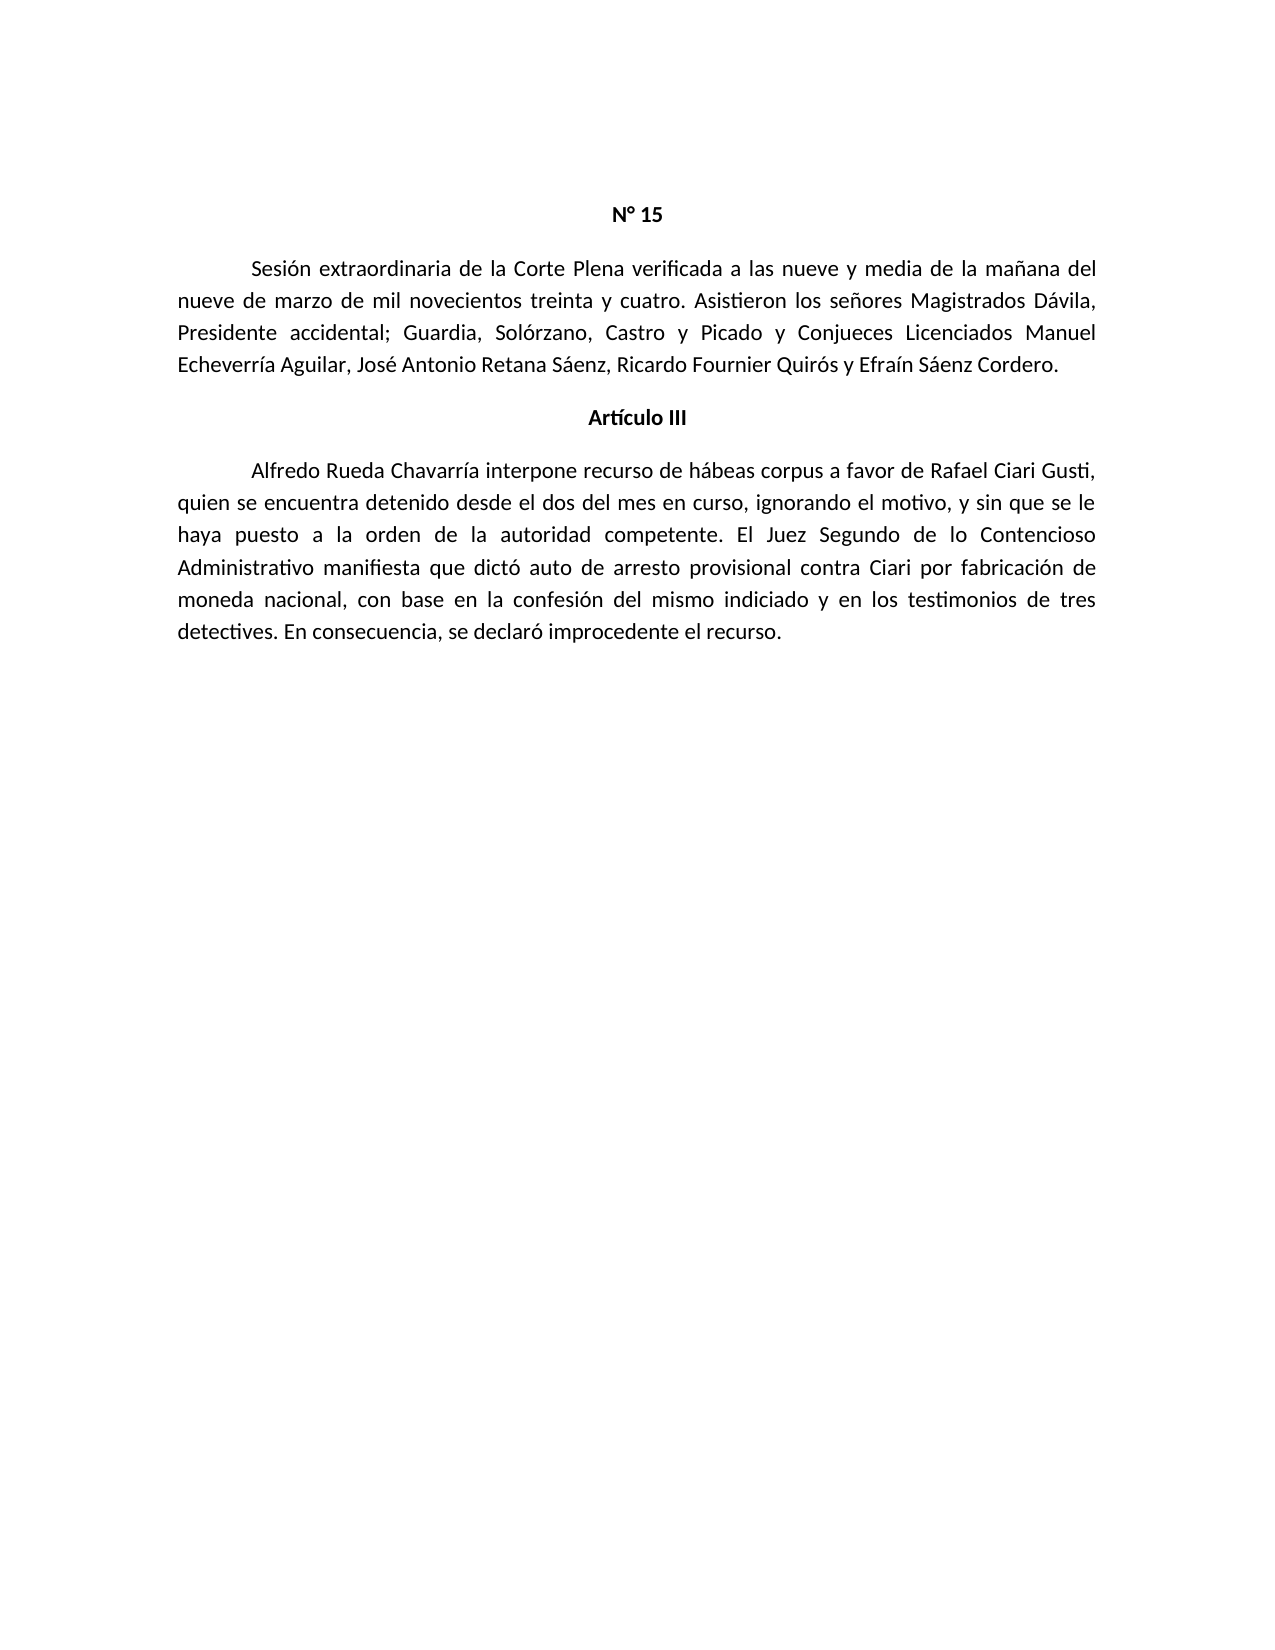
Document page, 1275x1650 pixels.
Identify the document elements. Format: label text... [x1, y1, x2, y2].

text Alfredo Rueda Chavarría interpone recurso de hábeas corpus a favor de Rafael Ciari Gusti, quien se encuentra detenido desde el dos del mes en curso, ignorando el motivo, y sin que se le haya puesto a la orden de la autoridad competente. El Juez Segundo de lo Contencioso Administrativo manifiesta que dictó auto de arresto provisional contra Ciari por fabricación de moneda nacional, con base en la confesión del mismo indiciado y en los testimonios de tres detectives. En consecuencia, se declaró improcedente el recurso. [177, 456, 1098, 645]
text Artículo III [177, 403, 1098, 431]
text N° 15 [177, 201, 1098, 229]
text Sesión extraordinaria de la Corte Plena verificada a las nueve y media de la mañana del nueve de marzo de mil novecientos treinta y cuatro. Asistieron los señores Magistrados Dávila, Presidente accidental; Guardia, Solórzano, Castro y Picado y Conjueces Licenciados Manuel Echeverría Aguilar, José Antonio Retana Sáenz, Ricardo Fournier Quirós y Efraín Sáenz Cordero. [177, 254, 1098, 378]
